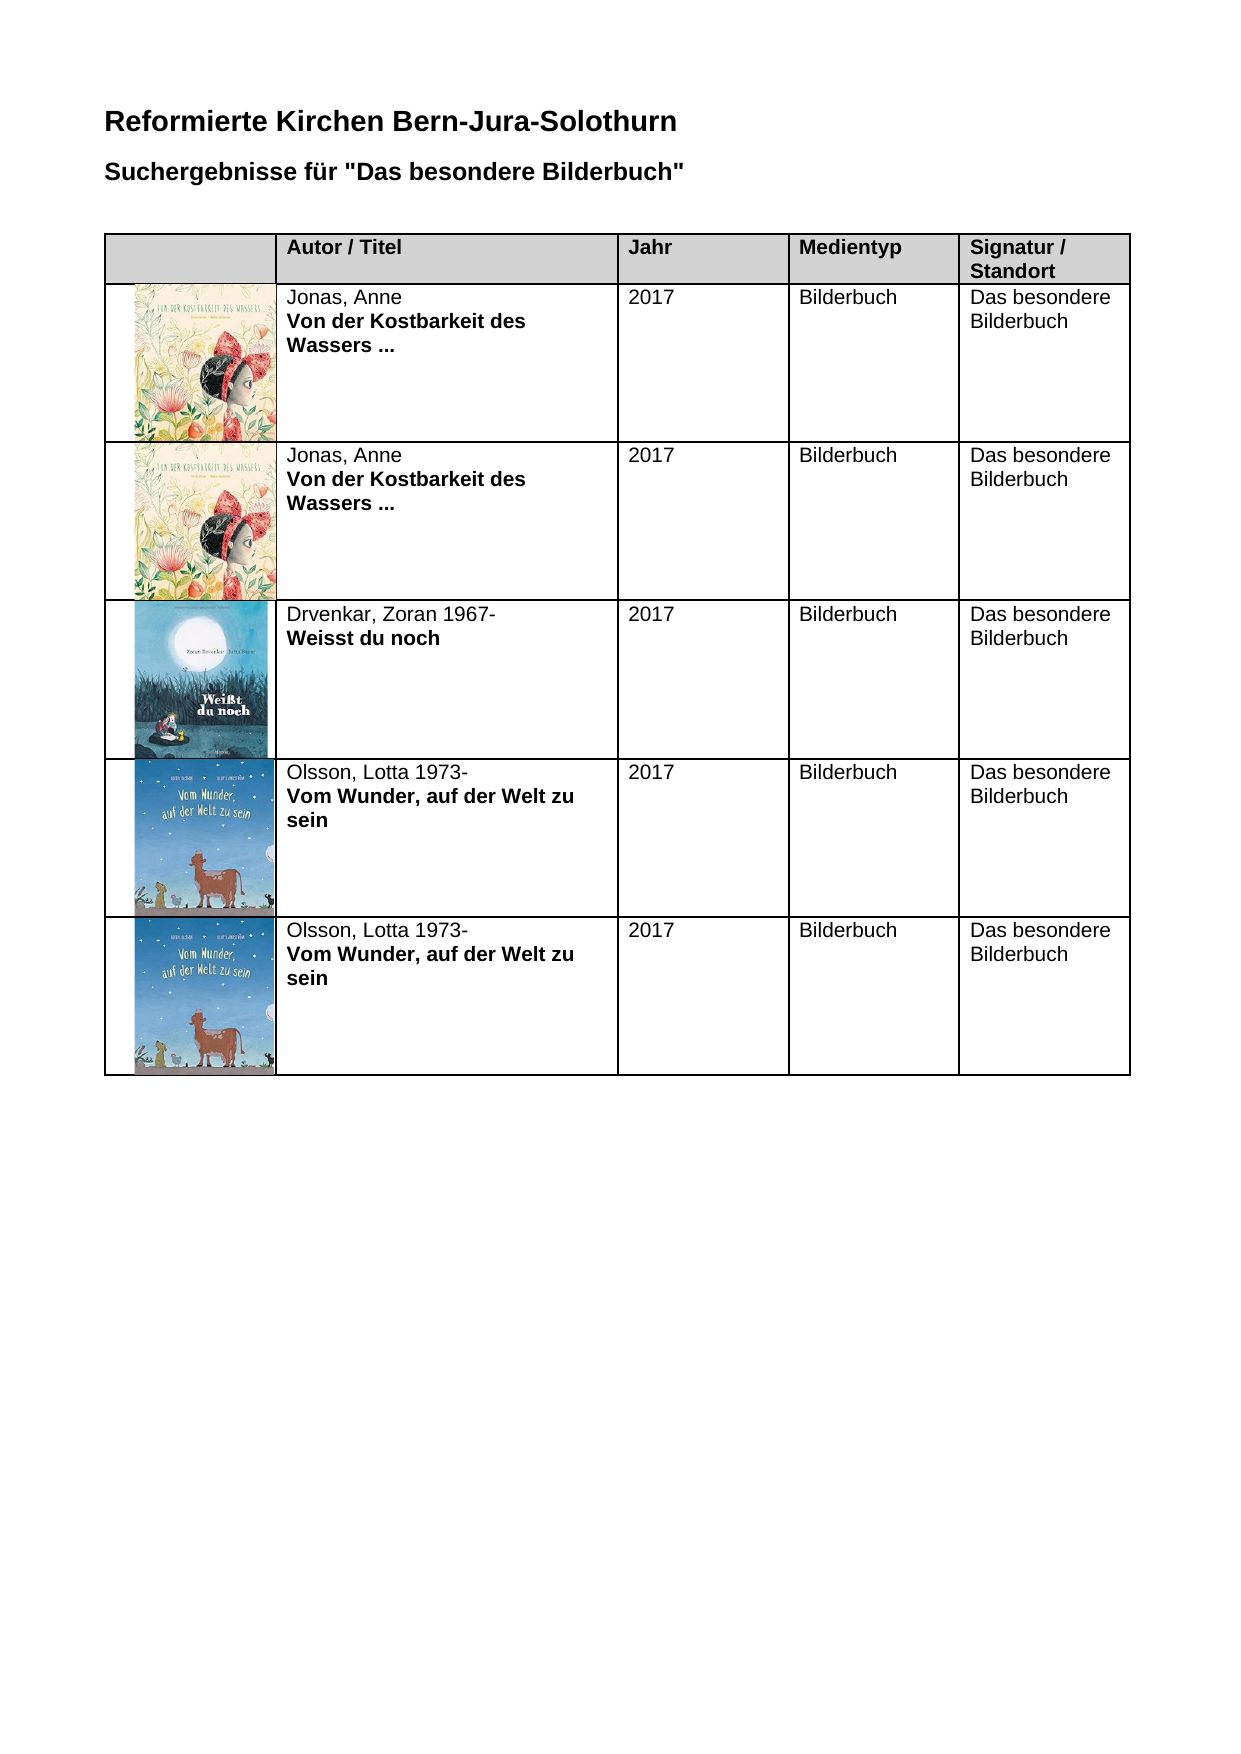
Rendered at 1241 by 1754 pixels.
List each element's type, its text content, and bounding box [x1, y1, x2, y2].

table_header Jahr [619, 235, 788, 283]
table_cell [268, 601, 275, 758]
table_cell Jonas, Anne Von der Kostbarkeit des Wassers ... [277, 285, 617, 441]
picture [134, 284, 277, 441]
table_header Autor / Titel [277, 235, 617, 283]
table_cell Drvenkar, Zoran 1967- Weisst du noch [277, 601, 617, 758]
picture [134, 601, 268, 758]
table_cell Jonas, Anne Von der Kostbarkeit des Wassers ... [277, 443, 617, 599]
table_cell Bilderbuch [790, 285, 958, 441]
text Suchergebnisse für "Das besondere Bilderbuch" [104, 156, 1136, 185]
table_cell [106, 285, 134, 441]
table_cell [106, 918, 134, 1074]
table_cell [106, 443, 134, 599]
text Reformierte Kirchen Bern-Jura-Solothurn [104, 104, 1136, 138]
table_cell Olsson, Lotta 1973- Vom Wunder, auf der Welt zu sein [277, 760, 617, 916]
table_cell 2017 [619, 760, 788, 916]
table_cell Bilderbuch [790, 601, 958, 758]
picture [134, 759, 274, 916]
table_cell Das besondere Bilderbuch [960, 601, 1129, 758]
table_cell 2017 [619, 443, 788, 599]
table_cell Das besondere Bilderbuch [960, 443, 1129, 599]
table_cell Bilderbuch [790, 918, 958, 1074]
table_cell Olsson, Lotta 1973- Vom Wunder, auf der Welt zu sein [277, 918, 617, 1074]
table_header Signatur / Standort [960, 235, 1129, 283]
table_cell Das besondere Bilderbuch [960, 918, 1129, 1074]
table_header Medientyp [790, 235, 958, 283]
table_cell Das besondere Bilderbuch [960, 285, 1129, 441]
table_cell Bilderbuch [790, 760, 958, 916]
table_cell [106, 601, 134, 758]
table_cell 2017 [619, 601, 788, 758]
table_cell [106, 760, 134, 916]
table_cell 2017 [619, 285, 788, 441]
picture [134, 443, 277, 600]
table_cell Das besondere Bilderbuch [960, 760, 1129, 916]
table_cell Bilderbuch [790, 443, 958, 599]
table_cell 2017 [619, 918, 788, 1074]
table_header [106, 235, 275, 283]
picture [134, 918, 274, 1075]
